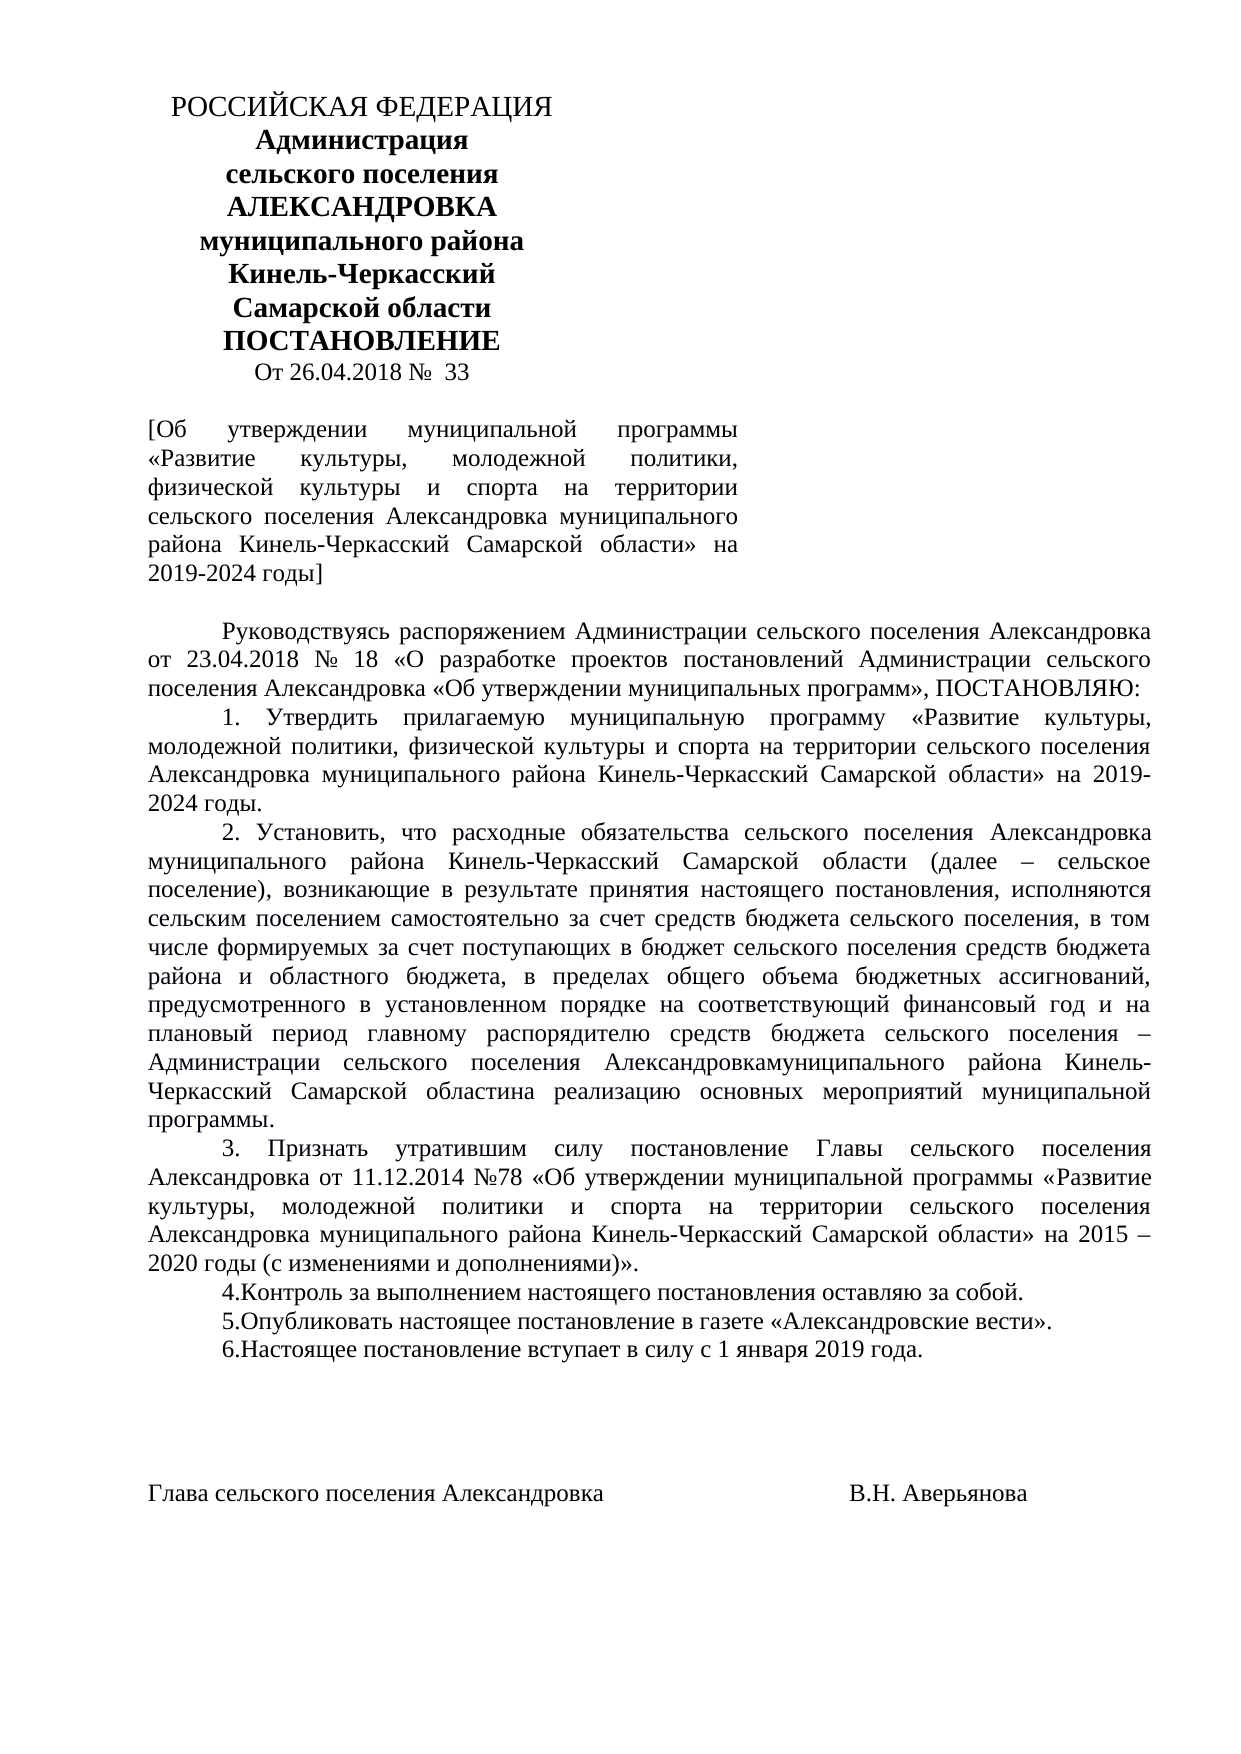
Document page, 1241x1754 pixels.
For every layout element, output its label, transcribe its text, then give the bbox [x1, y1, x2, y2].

text АЛЕКСАНДРОВКА [148, 189, 576, 223]
text 4.Контроль за выполнением настоящего постановления оставляю за собой. [148, 1277, 1152, 1306]
text Администрация [148, 122, 576, 156]
text Кинель-Черкасский [148, 256, 576, 290]
text РОССИЙСКАЯ ФЕДЕРАЦИЯ [148, 89, 576, 122]
text [Об утверждении муниципальной программы «Развитие культуры, молодежной политики, физической культуры и спорта на территории сельского поселения Александровка муниципального района Кинель-Черкасский Самарской области» на 2019-2024 годы] [148, 414, 738, 587]
text муниципального района [148, 223, 576, 256]
text сельского поселения [148, 156, 576, 189]
text 5.Опубликовать настоящее постановление в газете «Александровские вести». [148, 1306, 1152, 1334]
text 6.Настоящее постановление вступает в силу с 1 января 2019 года. [148, 1334, 1152, 1363]
text 1. Утвердить прилагаемую муниципальную программу «Развитие культуры, молодежной политики, физической культуры и спорта на территории сельского поселения Александровка муниципального района Кинель-Черкасский Самарской области» на 2019-2024 годы. [148, 702, 1152, 817]
text 2. Установить, что расходные обязательства сельского поселения Александровка муниципального района Кинель-Черкасский Самарской области (далее – сельское поселение), возникающие в результате принятия настоящего постановления, исполняются сельским поселением самостоятельно за счет средств бюджета сельского поселения, в том числе формируемых за счет поступающих в бюджет сельского поселения средств бюджета района и областного бюджета, в пределах общего объема бюджетных ассигнований, предусмотренного в установленном порядке на соответствующий финансовый год и на плановый период главному распорядителю средств бюджета сельского поселения – Администрации сельского поселения Александровкамуниципального района Кинель-Черкасский Самарской областина реализацию основных мероприятий муниципальной программы. [148, 817, 1152, 1133]
text 3. Признать утратившим силу постановление Главы сельского поселения Александровка от 11.12.2014 №78 «Об утверждении муниципальной программы «Развитие культуры, молодежной политики и спорта на территории сельского поселения Александровка муниципального района Кинель-Черкасский Самарской области» на 2015 – 2020 годы (с изменениями и дополнениями)». [148, 1133, 1152, 1277]
text Самарской области [148, 290, 576, 323]
text ПОСТАНОВЛЕНИЕ [148, 323, 576, 357]
text От 26.04.2018 № 33 [148, 357, 576, 386]
text Глава сельского поселения Александровка В.Н. Аверьянова [148, 1478, 1152, 1507]
text Руководствуясь распоряжением Администрации сельского поселения Александровка от 23.04.2018 № 18 «О разработке проектов постановлений Администрации сельского поселения Александровка «Об утверждении муниципальных программ», ПОСТАНОВЛЯЮ: [148, 616, 1152, 702]
